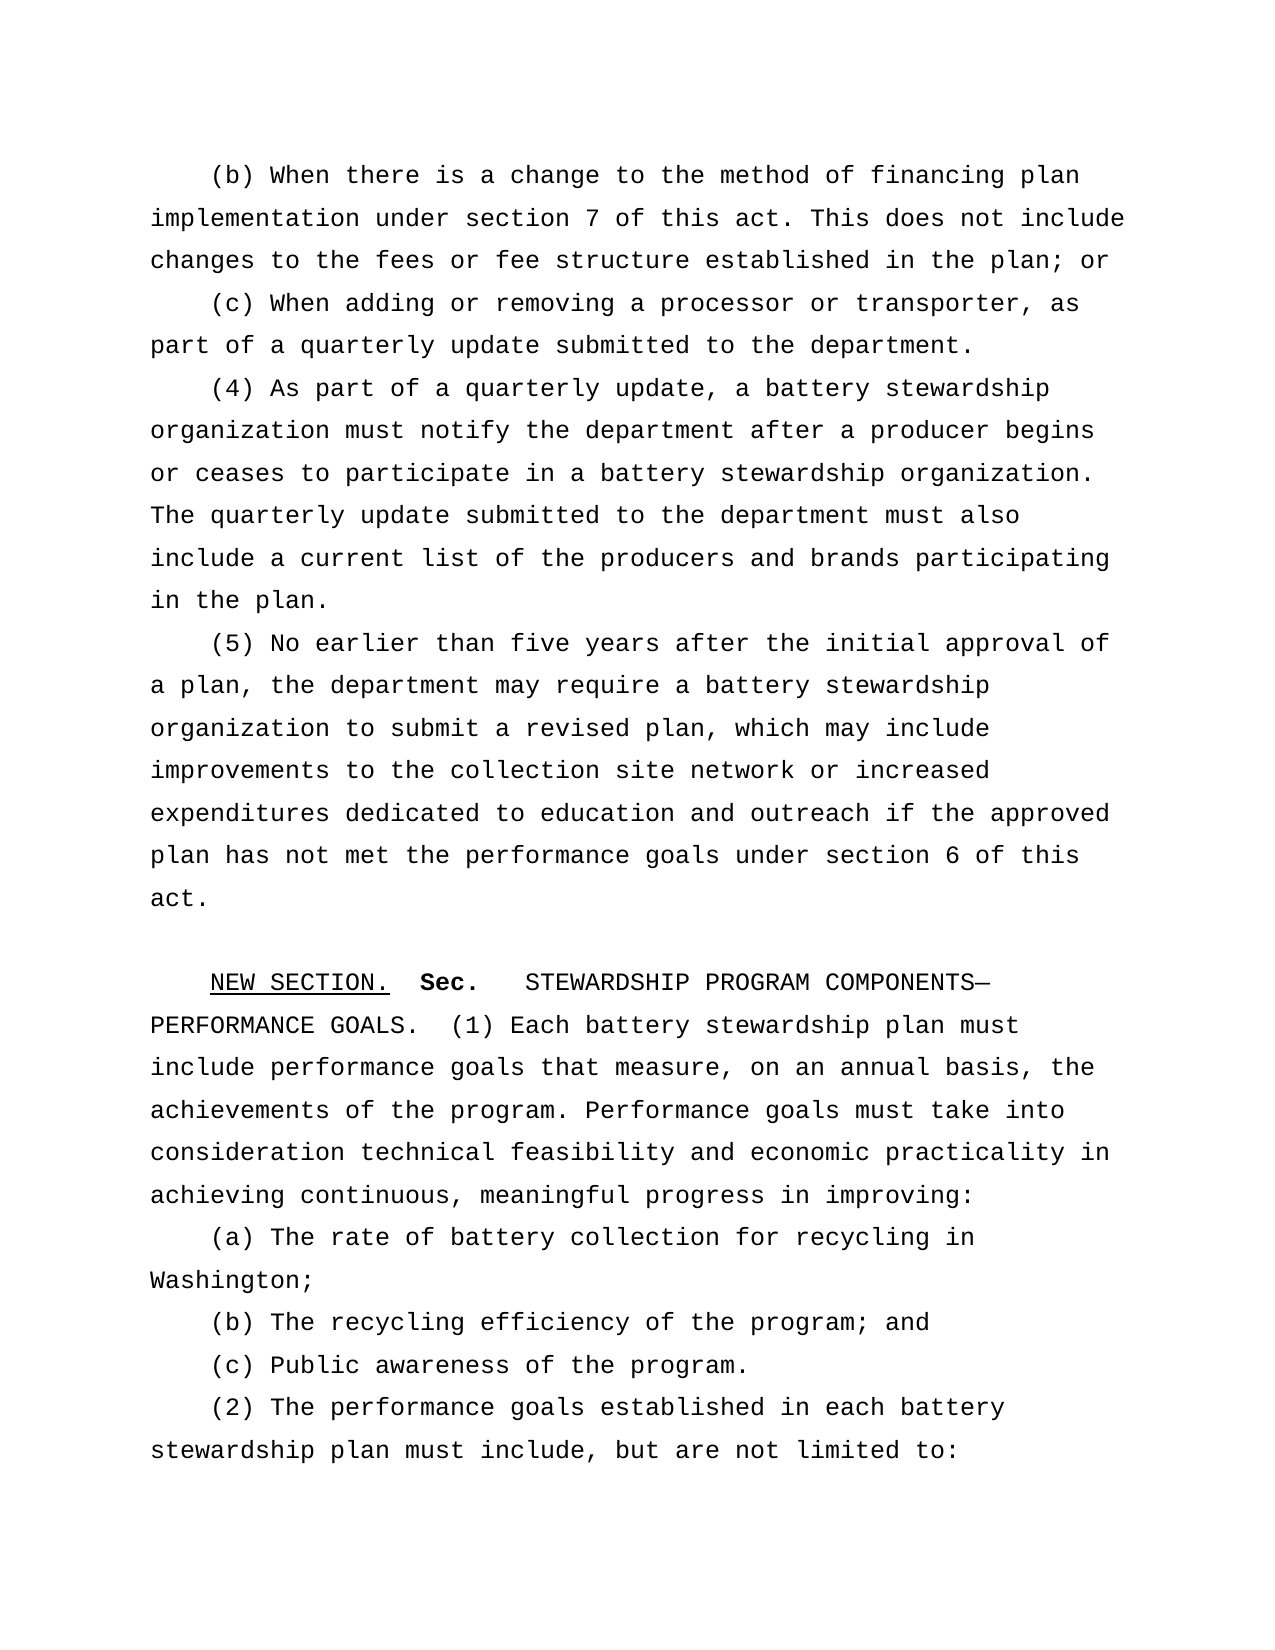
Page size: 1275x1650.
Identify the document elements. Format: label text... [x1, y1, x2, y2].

text (b) When there is a change to the method of financing plan implementation under section 7 of this act. This does not include changes to the fees or fee structure established in the plan; or [150, 150, 1125, 277]
text (5) No earlier than five years after the initial approval of a plan, the department may require a battery stewardship organization to submit a revised plan, which may include improvements to the collection site network or increased expenditures dedicated to education and outreach if the approved plan has not met the performance goals under section 6 of this act. [150, 617, 1125, 915]
text (a) The rate of battery collection for recycling in Washington; [150, 1212, 1125, 1297]
text (b) The recycling efficiency of the program; and [150, 1297, 1125, 1339]
text (2) The performance goals established in each battery stewardship plan must include, but are not limited to: [150, 1382, 1125, 1467]
text (c) Public awareness of the program. [150, 1339, 1125, 1382]
text NEW SECTION. Sec. STEWARDSHIP PROGRAM COMPONENTS—PERFORMANCE GOALS. (1) Each battery stewardship plan must include performance goals that measure, on an annual basis, the achievements of the program. Performance goals must take into consideration technical feasibility and economic practicality in achieving continuous, meaningful progress in improving: [150, 957, 1125, 1212]
text (4) As part of a quarterly update, a battery stewardship organization must notify the department after a producer begins or ceases to participate in a battery stewardship organization. The quarterly update submitted to the department must also include a current list of the producers and brands participating in the plan. [150, 362, 1125, 617]
text (c) When adding or removing a processor or transporter, as part of a quarterly update submitted to the department. [150, 277, 1125, 362]
